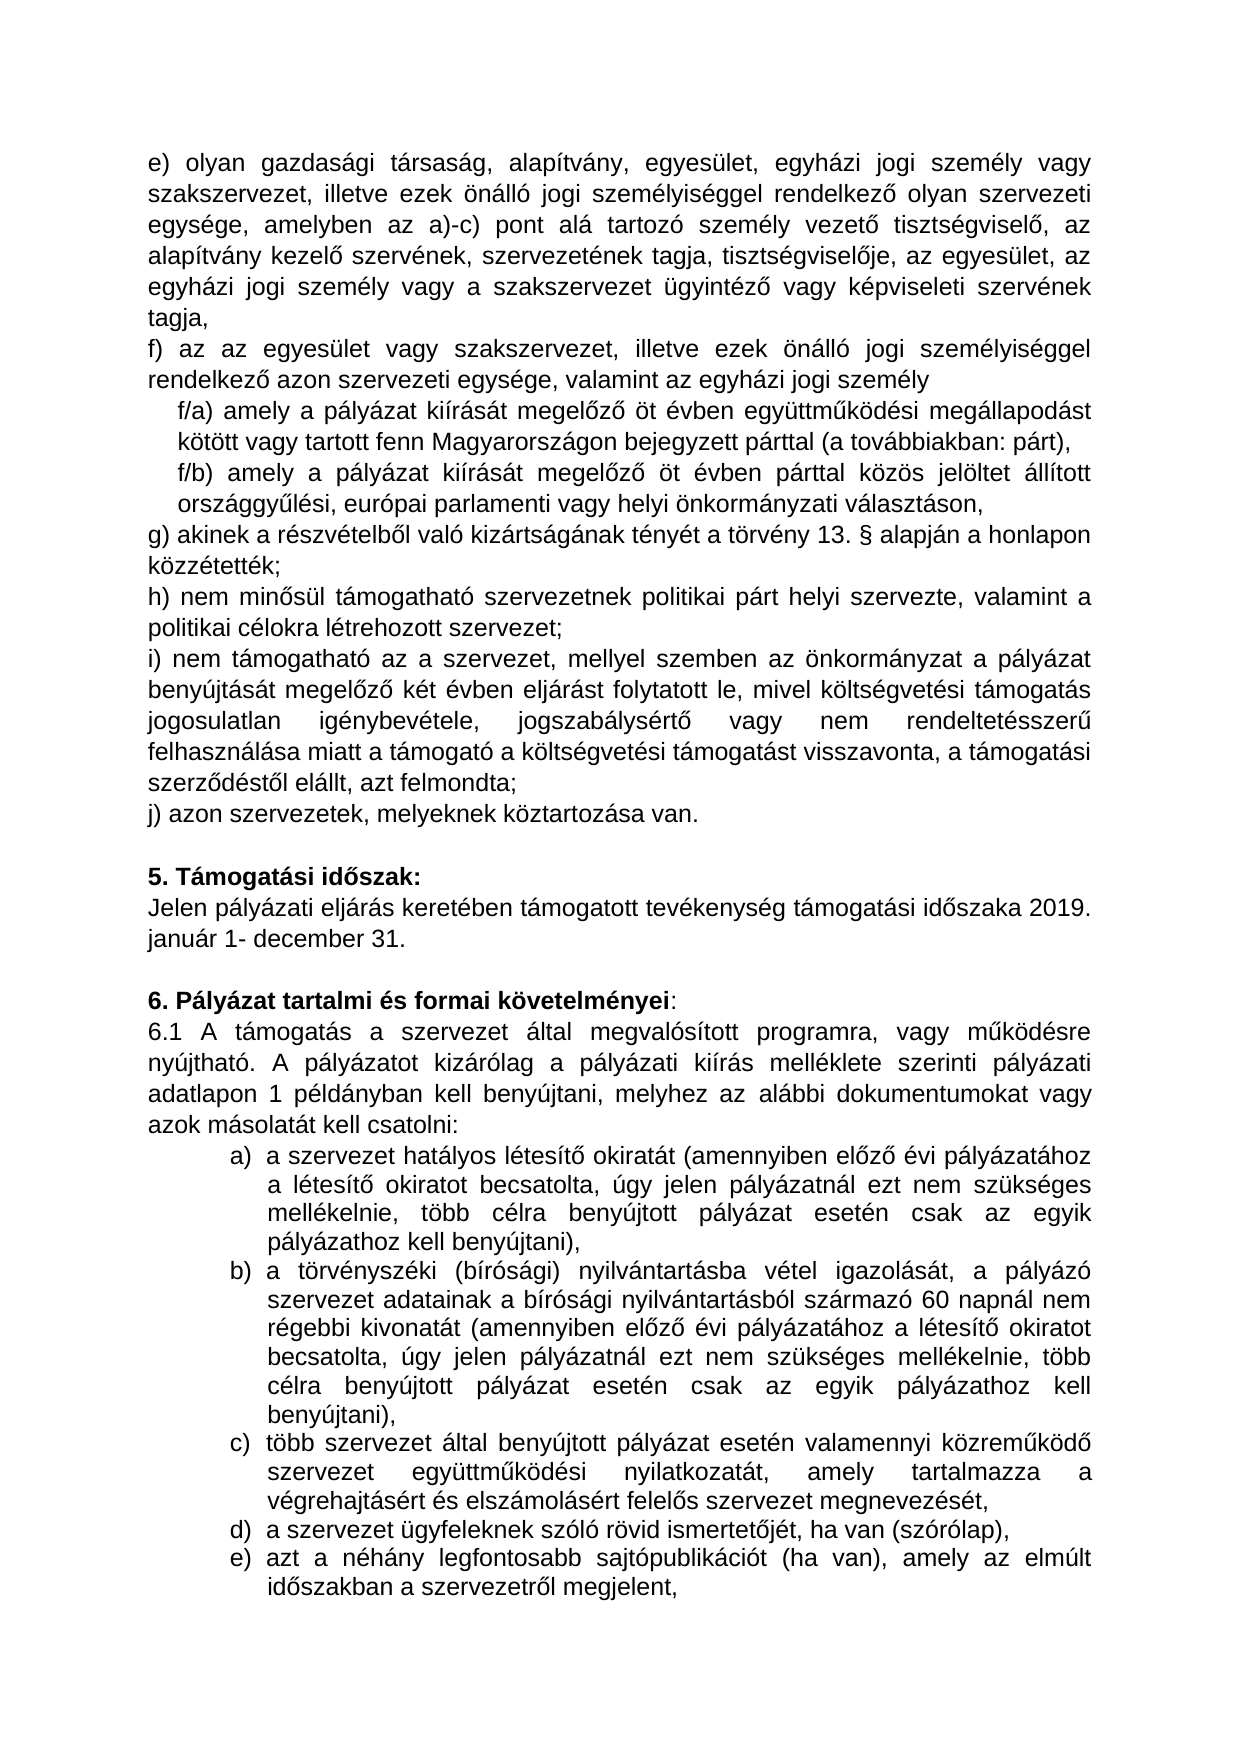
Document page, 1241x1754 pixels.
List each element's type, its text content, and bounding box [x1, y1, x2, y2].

text i) nem támogatható az a szervezet, mellyel szemben az önkormányzat a pályázat benyújtását megelőző két évben eljárást folytatott le, mivel költségvetési támogatás jogosulatlan igénybevétele, jogszabálysértő vagy nem rendeltetésszerű felhasználása miatt a támogató a költségvetési támogatást visszavonta, a támogatási szerződéstől elállt, azt felmondta; [148, 644, 1093, 797]
text f) az az egyesület vagy szakszervezet, illetve ezek önálló jogi személyiséggel rendelkező azon szervezeti egysége, valamint az egyházi jogi személy [148, 334, 1093, 394]
text 6.1 A támogatás a szervezet által megvalósított programra, vagy működésre nyújtható. A pályázatot kizárólag a pályázati kiírás melléklete szerinti pályázati adatlapon 1 példányban kell benyújtani, melyhez az alábbi dokumentumokat vagy azok másolatát kell csatolni: [148, 1017, 1093, 1139]
list a szervezet ügyfeleknek szóló rövid ismertetőjét, ha van (szórólap), [229, 1515, 1093, 1543]
text h) nem minősül támogatható szervezetnek politikai párt helyi szervezte, valamint a politikai célokra létrehozott szervezet; [148, 582, 1093, 642]
text f/b) amely a pályázat kiírását megelőző öt évben párttal közös jelöltet állított országgyűlési, európai parlamenti vagy helyi önkormányzati választáson, [177, 458, 1093, 518]
text e) olyan gazdasági társaság, alapítvány, egyesület, egyházi jogi személy vagy szakszervezet, illetve ezek önálló jogi személyiséggel rendelkező olyan szervezeti egysége, amelyben az a)-c) pont alá tartozó személy vezető tisztségviselő, az alapítvány kezelő szervének, szervezetének tagja, tisztségviselője, az egyesület, az egyházi jogi személy vagy a szakszervezet ügyintéző vagy képviseleti szervének tagja, [148, 148, 1093, 332]
text 6. Pályázat tartalmi és formai követelményei: [148, 986, 1093, 1014]
text f/a) amely a pályázat kiírását megelőző öt évben együttműködési megállapodást kötött vagy tartott fenn Magyarországon bejegyzett párttal (a továbbiakban: párt), [177, 396, 1093, 456]
text Jelen pályázati eljárás keretében támogatott tevékenység támogatási időszaka 2019. január 1- december 31. [148, 893, 1093, 952]
list a szervezet hatályos létesítő okiratát (amennyiben előző évi pályázatához a létesítő okiratot becsatolta, úgy jelen pályázatnál ezt nem szükséges mellékelnie, több célra benyújtott pályázat esetén csak az egyik pályázathoz kell benyújtani), [229, 1141, 1093, 1256]
text g) akinek a részvételből való kizártságának tényét a törvény 13. § alapján a honlapon közzétették; [148, 520, 1093, 580]
list a törvényszéki (bírósági) nyilvántartásba vétel igazolását, a pályázó szervezet adatainak a bírósági nyilvántartásból származó 60 napnál nem régebbi kivonatát (amennyiben előző évi pályázatához a létesítő okiratot becsatolta, úgy jelen pályázatnál ezt nem szükséges mellékelnie, több célra benyújtott pályázat esetén csak az egyik pályázathoz kell benyújtani), [229, 1256, 1093, 1428]
list azt a néhány legfontosabb sajtópublikációt (ha van), amely az elmúlt időszakban a szervezetről megjelent, [229, 1543, 1093, 1601]
text 5. Támogatási időszak: [148, 862, 1093, 890]
list több szervezet által benyújtott pályázat esetén valamennyi közreműködő szervezet együttműködési nyilatkozatát, amely tartalmazza a végrehajtásért és elszámolásért felelős szervezet megnevezését, [229, 1428, 1093, 1515]
text j) azon szervezetek, melyeknek köztartozása van. [148, 799, 1093, 828]
